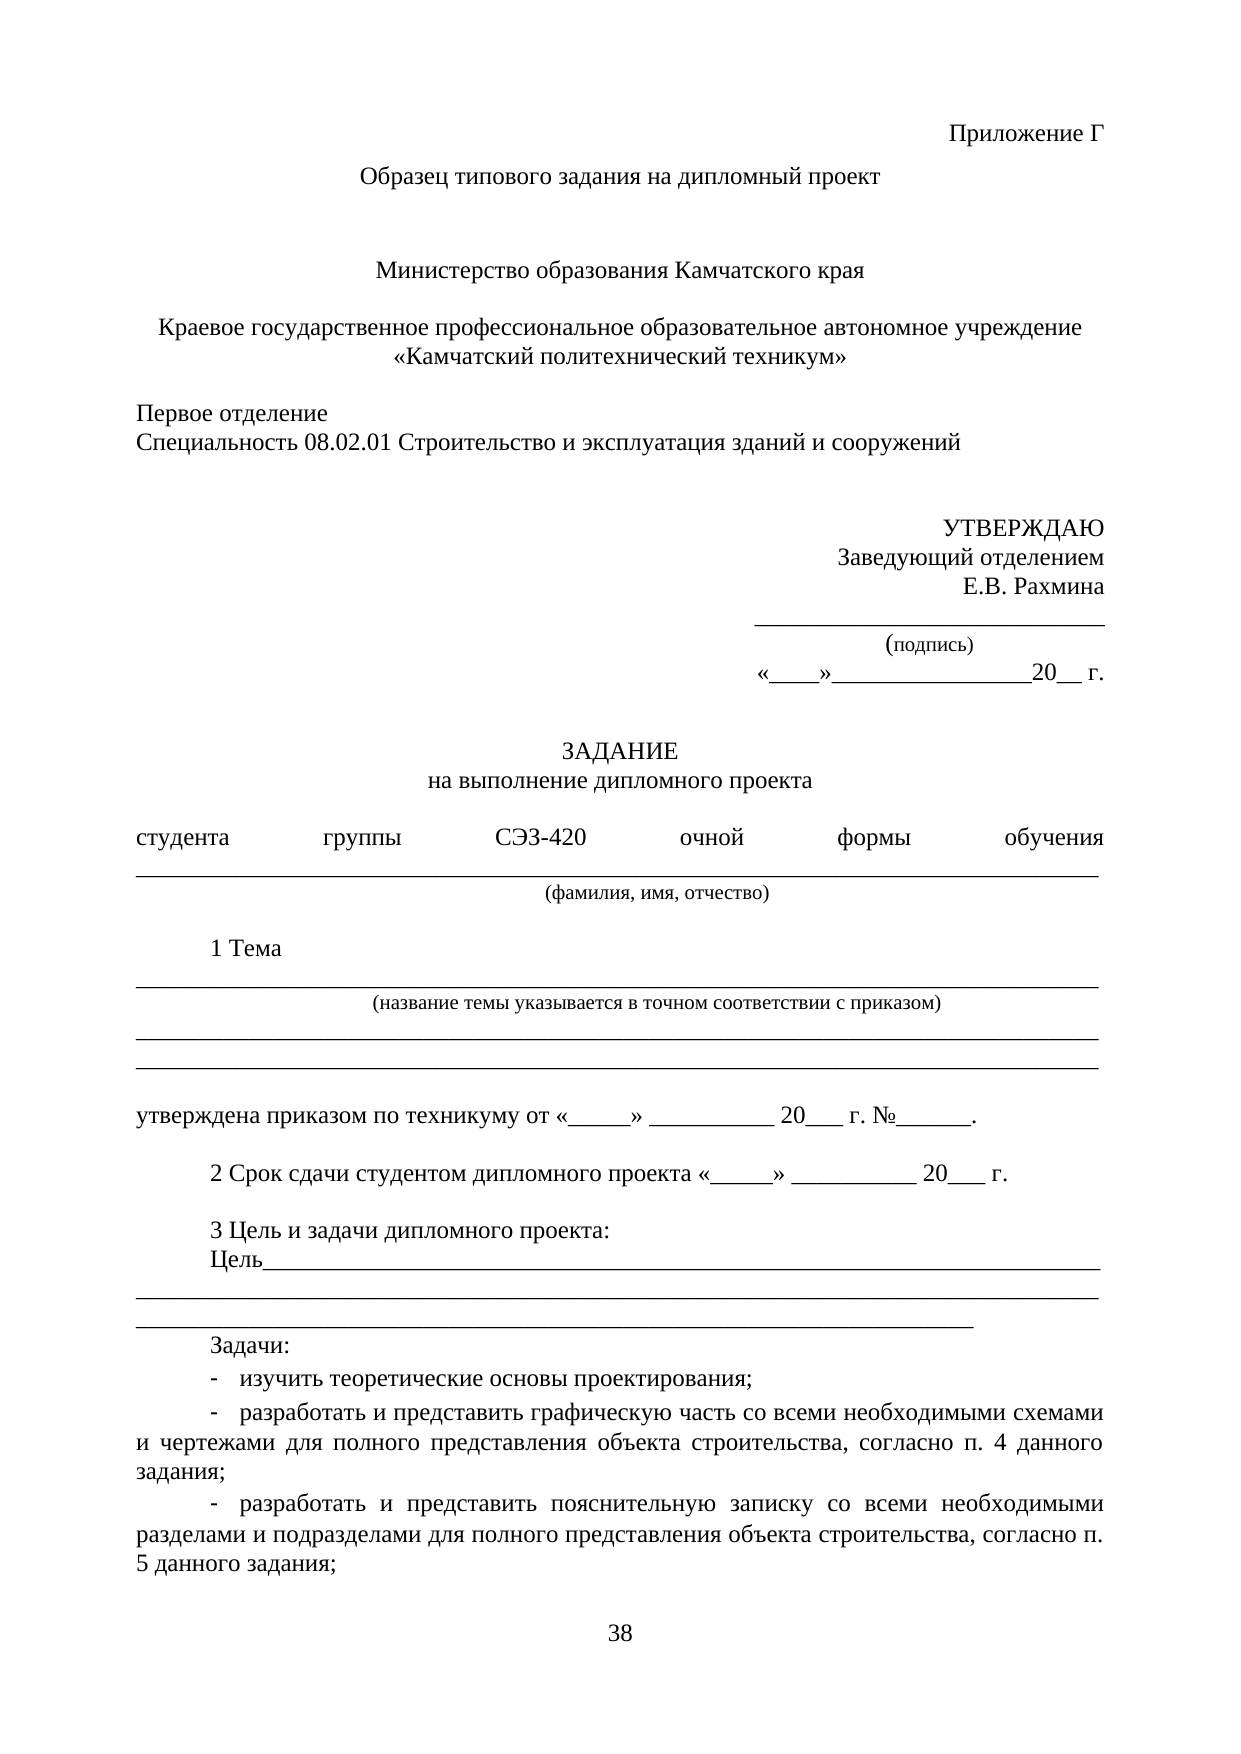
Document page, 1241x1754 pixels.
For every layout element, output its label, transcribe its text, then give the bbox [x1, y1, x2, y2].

text «____»________________20__ г. [136, 657, 1104, 686]
text Образец типового задания на дипломный проект [136, 161, 1104, 190]
text Приложение Г [136, 118, 1104, 147]
text студента группы СЭЗ-420 очной формы обучения _____________________________________________________________________________ [136, 822, 1104, 880]
text 3 Цель и задачи дипломного проекта: [136, 1216, 1104, 1244]
text Заведующий отделением [136, 542, 1104, 571]
text ____________________________ [136, 600, 1104, 628]
text (фамилия, имя, отчество) [136, 880, 1104, 904]
text Е.В. Рахмина [136, 571, 1104, 600]
text Специальность 08.02.01 Строительство и эксплуатация зданий и сооружений [136, 427, 1104, 456]
text Министерство образования Камчатского края [136, 255, 1104, 283]
text (название темы указывается в точном соответствии с приказом) [136, 990, 1104, 1014]
text 2 Срок сдачи студентом дипломного проекта «_____» __________ 20___ г. [136, 1158, 1104, 1187]
text Краевое государственное профессиональное образовательное автономное учреждение [136, 312, 1104, 341]
text УТВЕРЖДАЮ [136, 513, 1104, 542]
text утверждена приказом по техникуму от «_____» __________ 20___ г. №______. [136, 1101, 1104, 1129]
text (подпись) [136, 628, 1104, 657]
text __________________________________________________________________________________________________________________________________________________________ [136, 1014, 1104, 1072]
list разработать и представить графическую часть со всеми необходимыми схемами и чертежами для полного представления объекта строительства, согласно п. 4 данного задания; [136, 1393, 1104, 1485]
text Задачи: [136, 1331, 1104, 1359]
text ЗАДАНИЕ [136, 736, 1104, 765]
text «Камчатский политехнический техникум» [136, 341, 1104, 370]
text ________________________________________________________________________________________________________________________________________________ [136, 1273, 1104, 1331]
list изучить теоретические основы проектирования; [136, 1359, 1104, 1393]
text 1 Тема _____________________________________________________________________________ [136, 933, 1104, 990]
text Первое отделение [136, 398, 1104, 427]
list разработать и представить пояснительную записку со всеми необходимыми разделами и подразделами для полного представления объекта строительства, согласно п. 5 данного задания; [136, 1485, 1104, 1577]
text на выполнение дипломного проекта [136, 765, 1104, 794]
text Цель___________________________________________________________________ [136, 1244, 1104, 1273]
